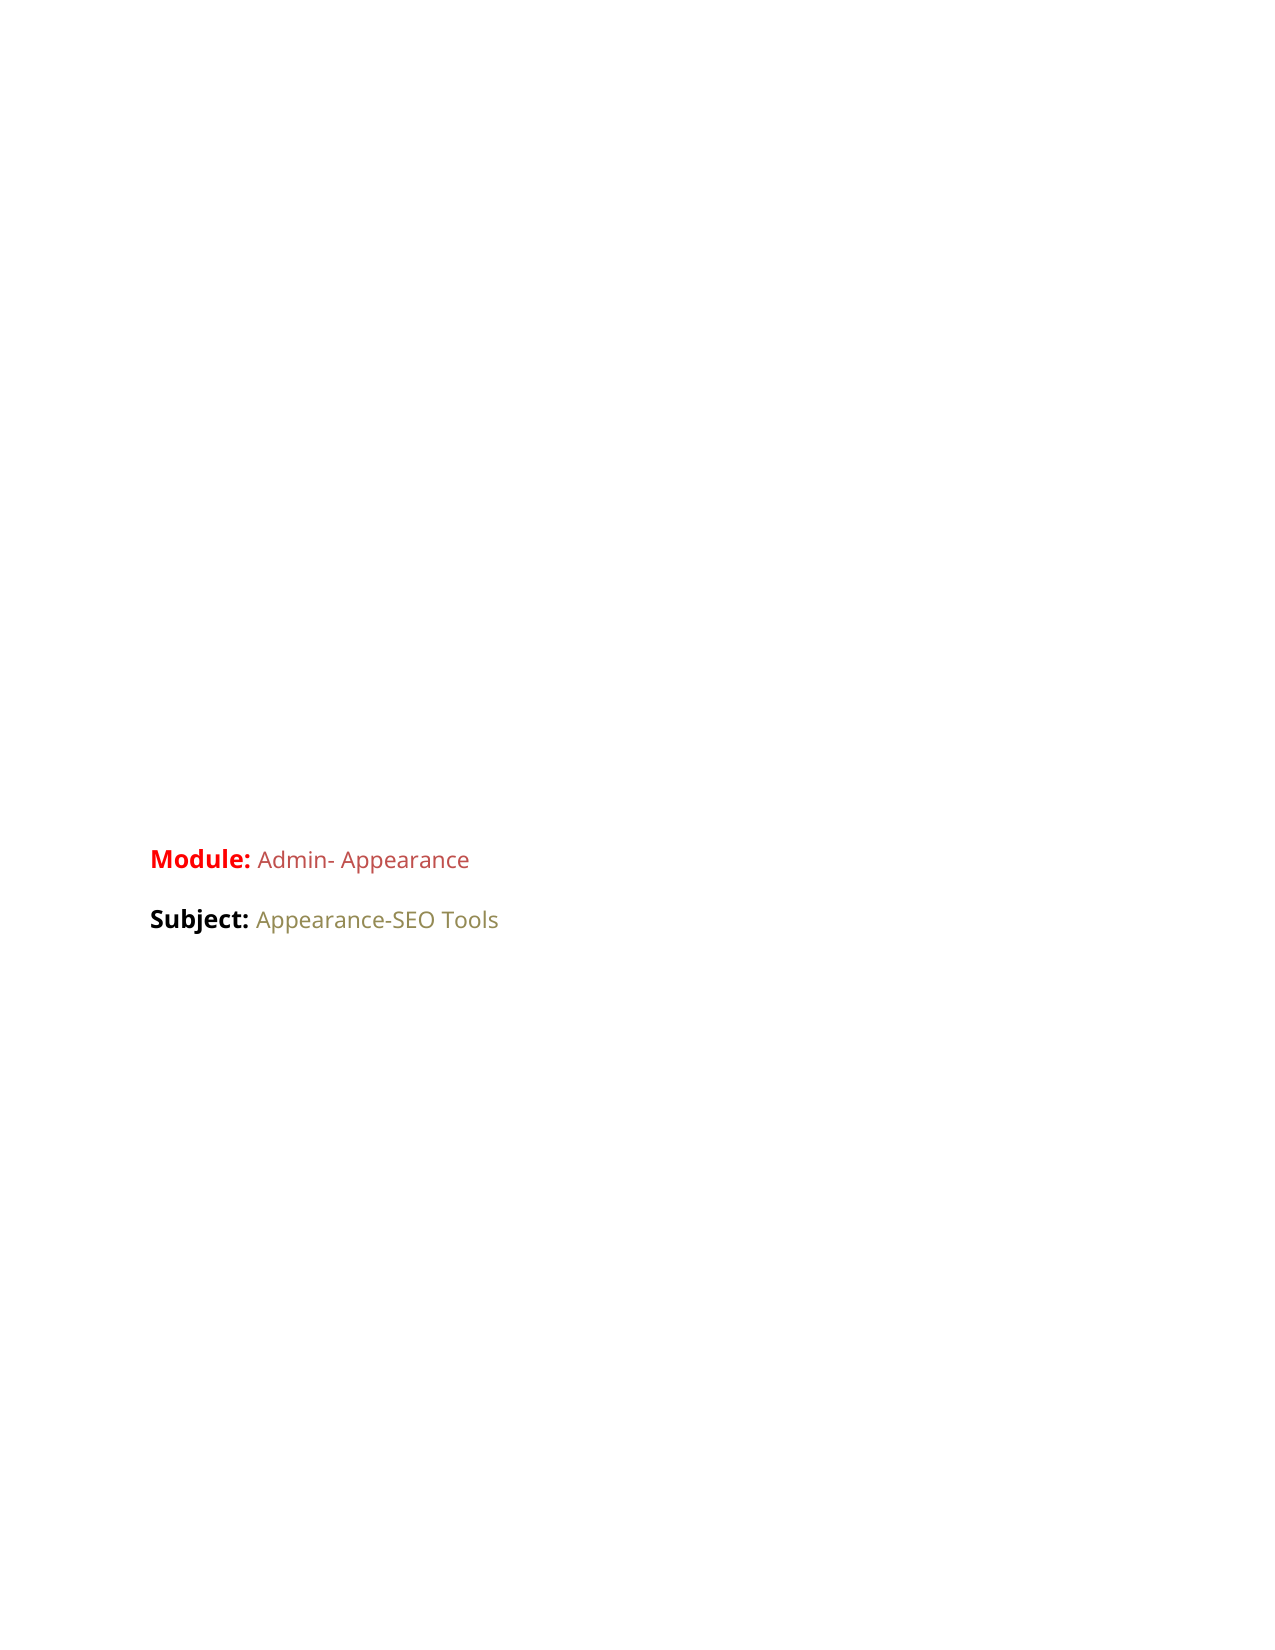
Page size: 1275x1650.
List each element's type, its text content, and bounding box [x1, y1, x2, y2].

text Subject: Appearance-SEO Tools [150, 902, 1125, 936]
text Module: Admin- Appearance [150, 842, 1125, 876]
